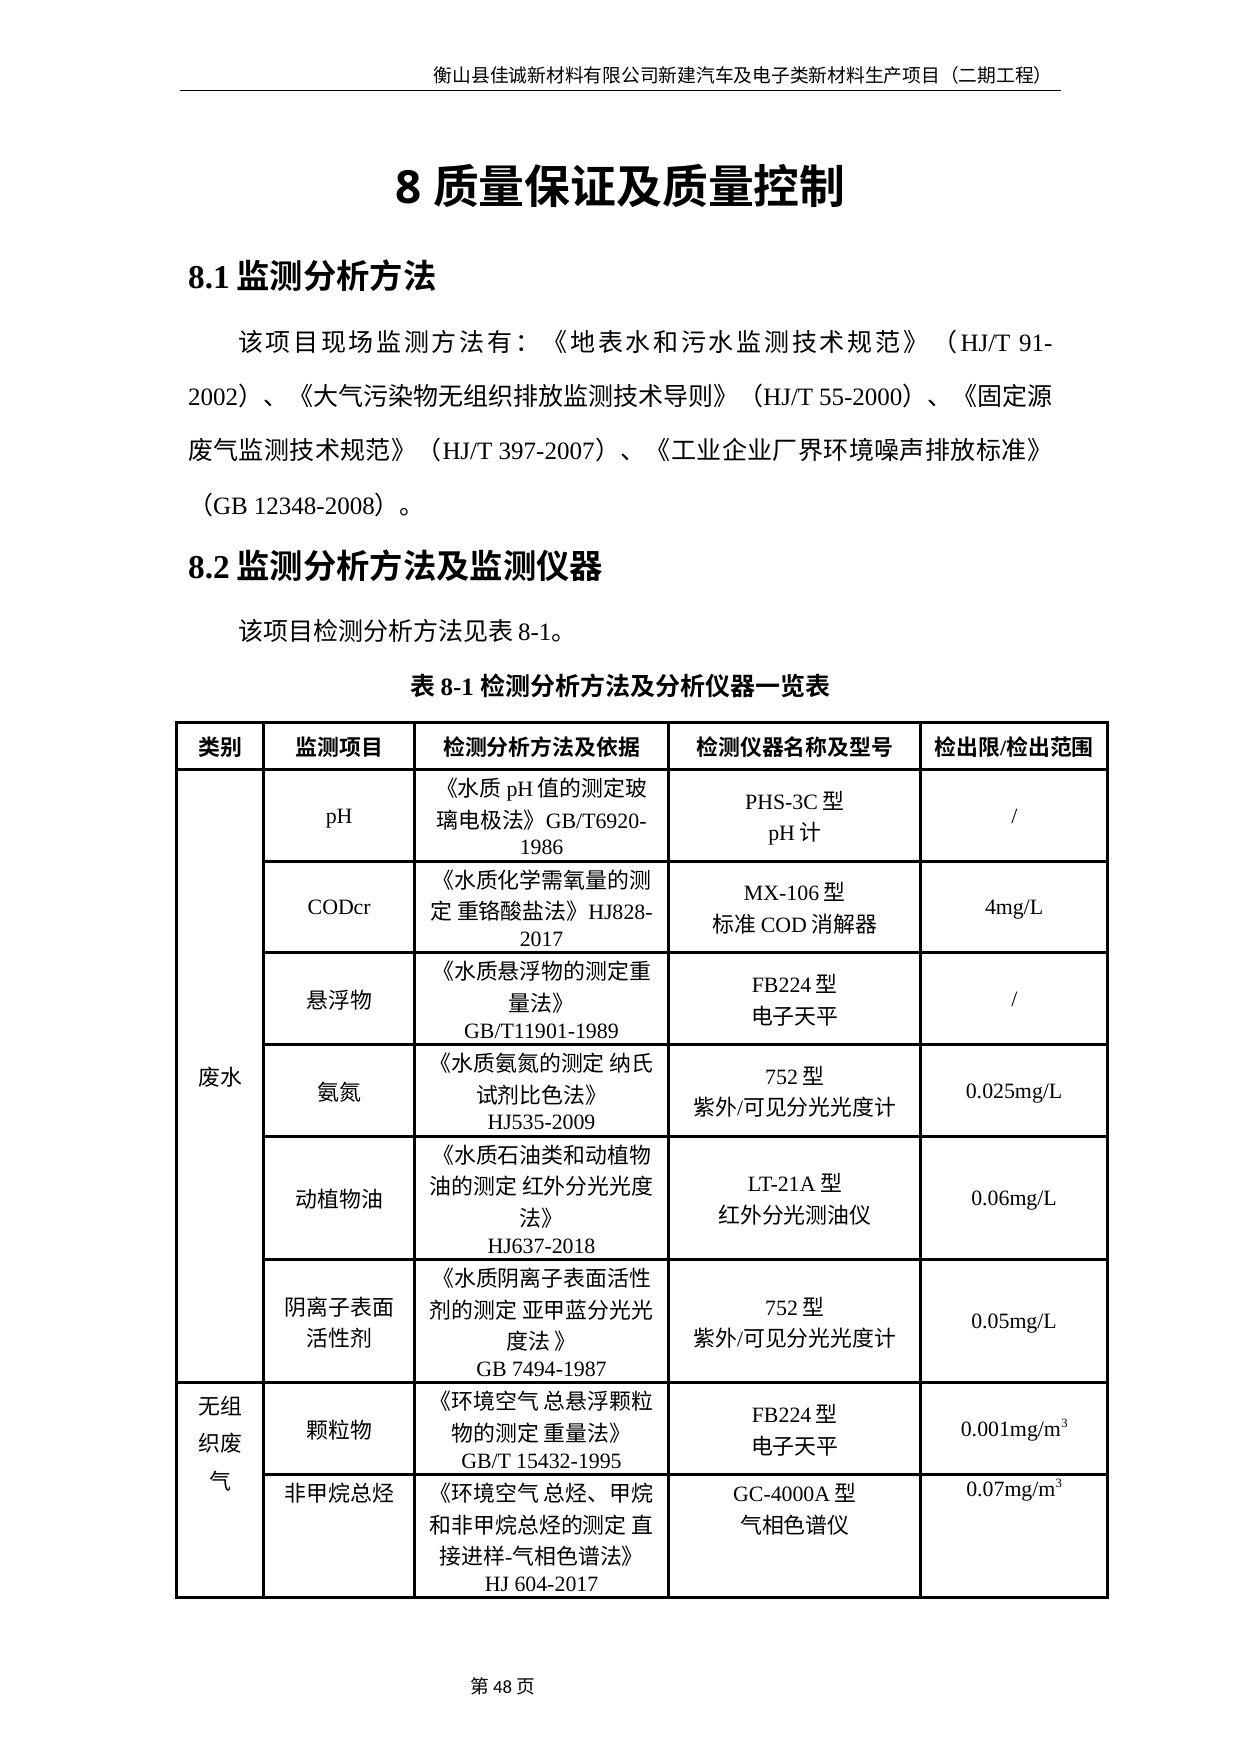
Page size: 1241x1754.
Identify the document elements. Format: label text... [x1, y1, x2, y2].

table_header 检测分析方法及依据 [416, 724, 667, 768]
table_header 监测项目 [265, 724, 413, 768]
table_cell FB224型 电子天平 [670, 954, 919, 1043]
table_cell 动植物油 [265, 1138, 413, 1258]
subtitle 8.2监测分析方法及监测仪器 [188, 539, 1052, 588]
table_header 检测仪器名称及型号 [670, 724, 919, 768]
table_cell 阴离子表面活性剂 [265, 1261, 413, 1381]
table_cell 非甲烷总烃 [265, 1476, 413, 1596]
table_cell 《水质化学需氧量的测定 重铬酸盐法》HJ828-2017 [416, 863, 667, 951]
table_cell FB224型 电子天平 [670, 1384, 919, 1473]
table_cell / [922, 954, 1106, 1043]
table_cell / [922, 771, 1106, 859]
table_cell 废水 [178, 771, 262, 1381]
table_cell 0.05mg/L [922, 1261, 1106, 1381]
text 表8-1 检测分析方法及分析仪器一览表 [188, 666, 1052, 702]
table_cell 752型 紫外/可见分光光度计 [670, 1261, 919, 1381]
table_cell 悬浮物 [265, 954, 413, 1043]
table_cell 《水质氨氮的测定 纳氏试剂比色法》 HJ535-2009 [416, 1046, 667, 1134]
table_cell LT-21A型 红外分光测油仪 [670, 1138, 919, 1258]
table_cell 0.07mg/m3 [922, 1476, 1106, 1596]
table_cell 《水质悬浮物的测定重量法》 GB/T11901-1989 [416, 954, 667, 1043]
table_cell 《水质石油类和动植物油的测定 红外分光光度法》 HJ637-2018 [416, 1138, 667, 1258]
table_cell 《环境空气 总烃、甲烷和非甲烷总烃的测定 直接进样-气相色谱法》 HJ 604-2017 [416, 1476, 667, 1596]
text 该项目检测分析方法见表8-1。 [188, 612, 1052, 648]
table_cell 氨氮 [265, 1046, 413, 1134]
table_cell 0.001mg/m3 [922, 1384, 1106, 1473]
table_header 类别 [178, 724, 262, 768]
table_cell 无组织废气 [178, 1384, 262, 1596]
table_cell 0.06mg/L [922, 1138, 1106, 1258]
subtitle 8.1监测分析方法 [188, 250, 1052, 298]
table_cell 颗粒物 [265, 1384, 413, 1473]
list 质量保证及质量控制 [188, 150, 1052, 217]
text 该项目现场监测方法有：《地表水和污水监测技术规范》（HJ/T 91-2002）、《大气污染物无组织排放监测技术导则》（HJ/T 55-2000）、《固定源废气监测技术规范》（HJ/T 397-2007）、《工业企业厂界环境噪声排放标准》（GB 12348-2008）。 [188, 322, 1052, 521]
table_header 检出限/检出范围 [922, 724, 1106, 768]
table_cell 《水质阴离子表面活性剂的测定 亚甲蓝分光光度法 》 GB 7494-1987 [416, 1261, 667, 1381]
table_cell MX-106型 标准COD消解器 [670, 863, 919, 951]
table_cell pH [265, 771, 413, 859]
table_cell PHS-3C型 pH计 [670, 771, 919, 859]
table_cell CODcr [265, 863, 413, 951]
table_cell 《水质 pH值的测定玻璃电极法》GB/T6920-1986 [416, 771, 667, 859]
table_cell 4mg/L [922, 863, 1106, 951]
table_cell GC-4000A型 气相色谱仪 [670, 1476, 919, 1596]
table_cell 752型 紫外/可见分光光度计 [670, 1046, 919, 1134]
table_cell 0.025mg/L [922, 1046, 1106, 1134]
table_cell 《环境空气 总悬浮颗粒物的测定 重量法》 GB/T 15432-1995 [416, 1384, 667, 1473]
